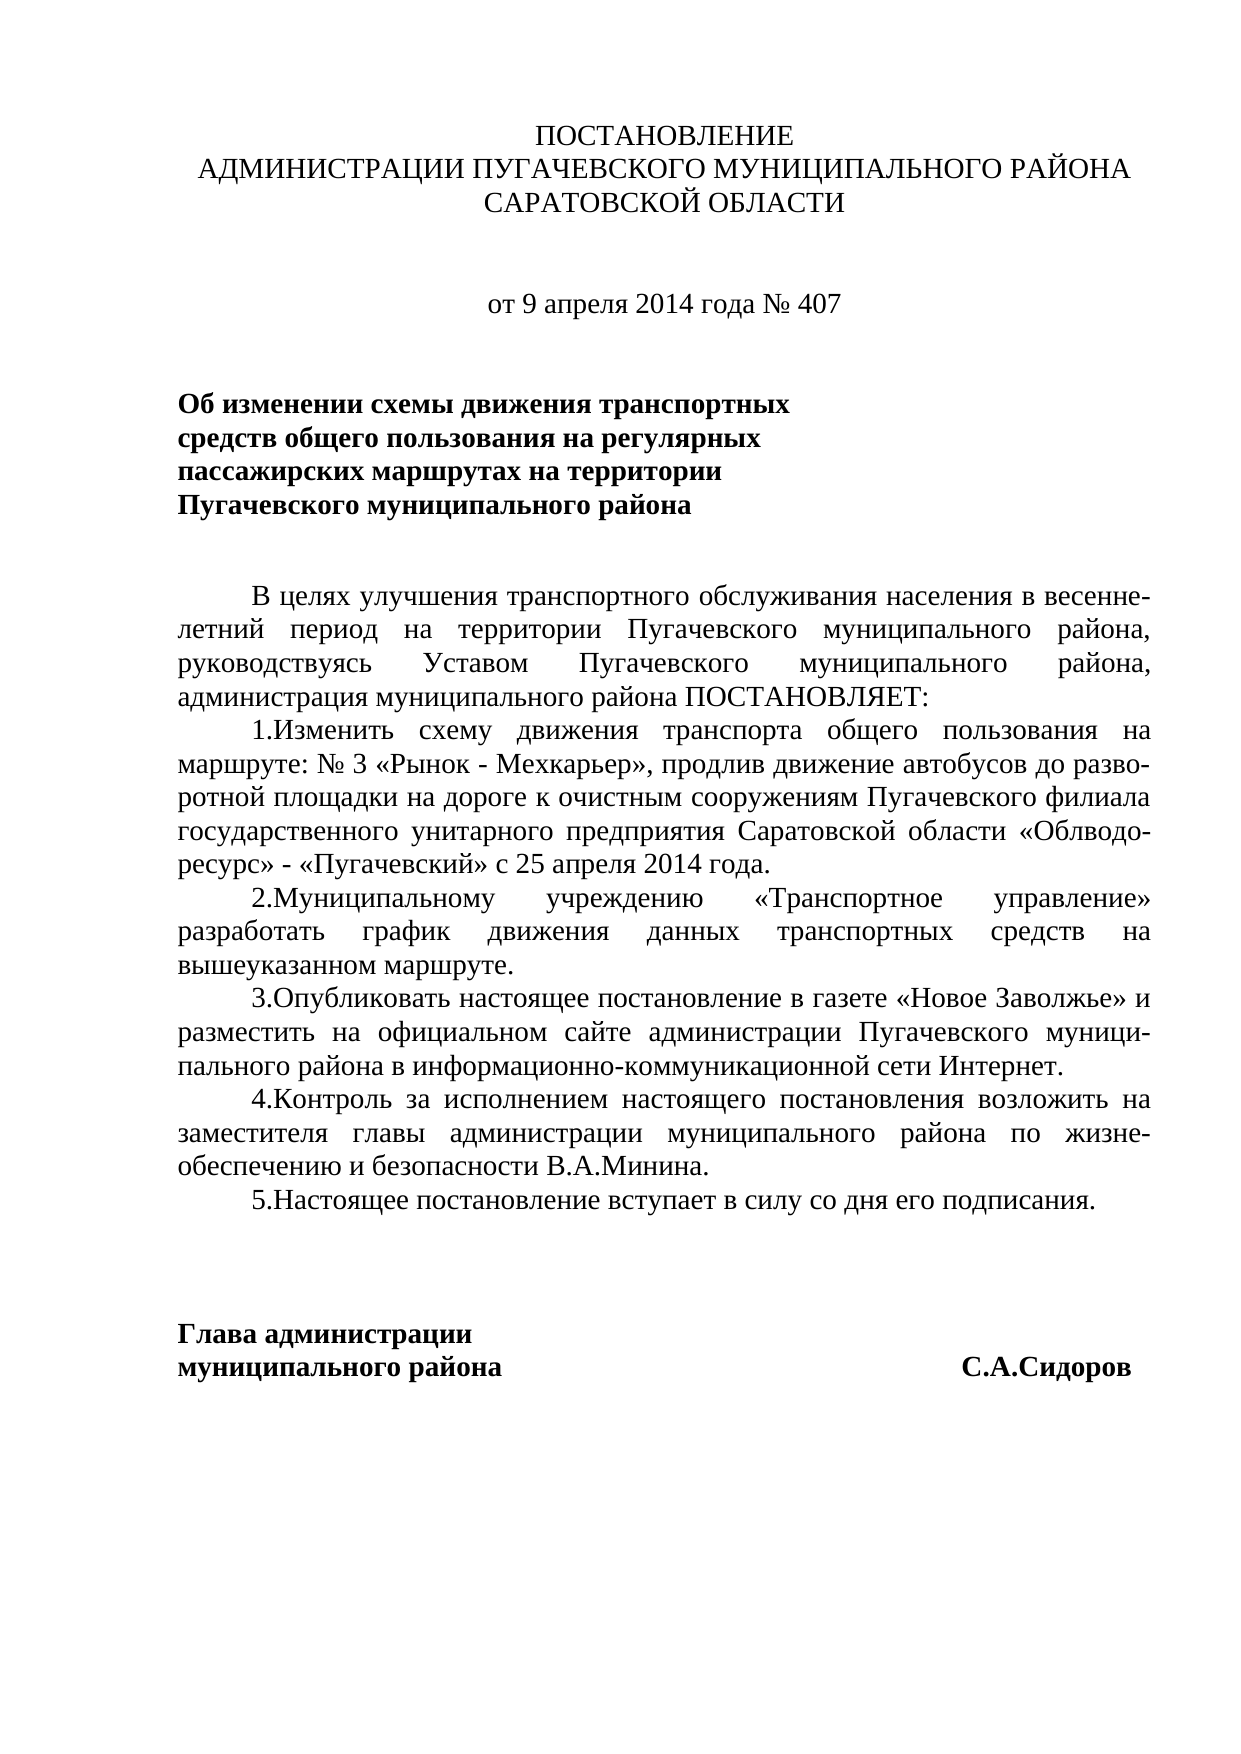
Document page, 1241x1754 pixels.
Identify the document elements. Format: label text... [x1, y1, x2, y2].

text В целях улучшения транспортного обслуживания населения в весенне-летний период на территории Пугачевского муниципального района, руководствуясь Уставом Пугачевского муниципального района, администрация муниципального района ПОСТАНОВЛЯЕТ: [177, 578, 1152, 712]
text 1.Изменить схему движения транспорта общего пользования на маршруте: № 3 «Рынок - Мехкарьер», продлив движение автобусов до разво-ротной площадки на дороге к очистным сооружениям Пугачевского филиала государственного унитарного предприятия Саратовской области «Облводо-ресурс» - «Пугачевский» с 25 апреля 2014 года. [177, 712, 1152, 880]
text 5.Настоящее постановление вступает в силу со дня его подписания. [177, 1182, 1152, 1215]
text Глава администрации [177, 1316, 1152, 1349]
text 3.Опубликовать настоящее постановление в газете «Новое Заволжье» и разместить на официальном сайте администрации Пугачевского муници-пального района в информационно-коммуникационной сети Интернет. [177, 981, 1152, 1081]
text муниципального района С.А.Сидоров [177, 1349, 1152, 1383]
text ПОСТАНОВЛЕНИЕ [177, 118, 1152, 152]
text от 9 апреля 2014 года № 407 [177, 286, 1152, 319]
text пассажирских маршрутах на территории [177, 453, 1152, 487]
text 4.Контроль за исполнением настоящего постановления возложить на заместителя главы администрации муниципального района по жизне-обеспечению и безопасности В.А.Минина. [177, 1081, 1152, 1182]
text Пугачевского муниципального района [177, 487, 1152, 521]
text Об изменении схемы движения транспортных [177, 386, 1152, 420]
text средств общего пользования на регулярных [177, 420, 1152, 453]
text 2.Муниципальному учреждению «Транспортное управление» разработать график движения данных транспортных средств на вышеуказанном маршруте. [177, 880, 1152, 981]
text АДМИНИСТРАЦИИ ПУГАЧЕВСКОГО МУНИЦИПАЛЬНОГО РАЙОНА САРАТОВСКОЙ ОБЛАСТИ [177, 152, 1152, 219]
